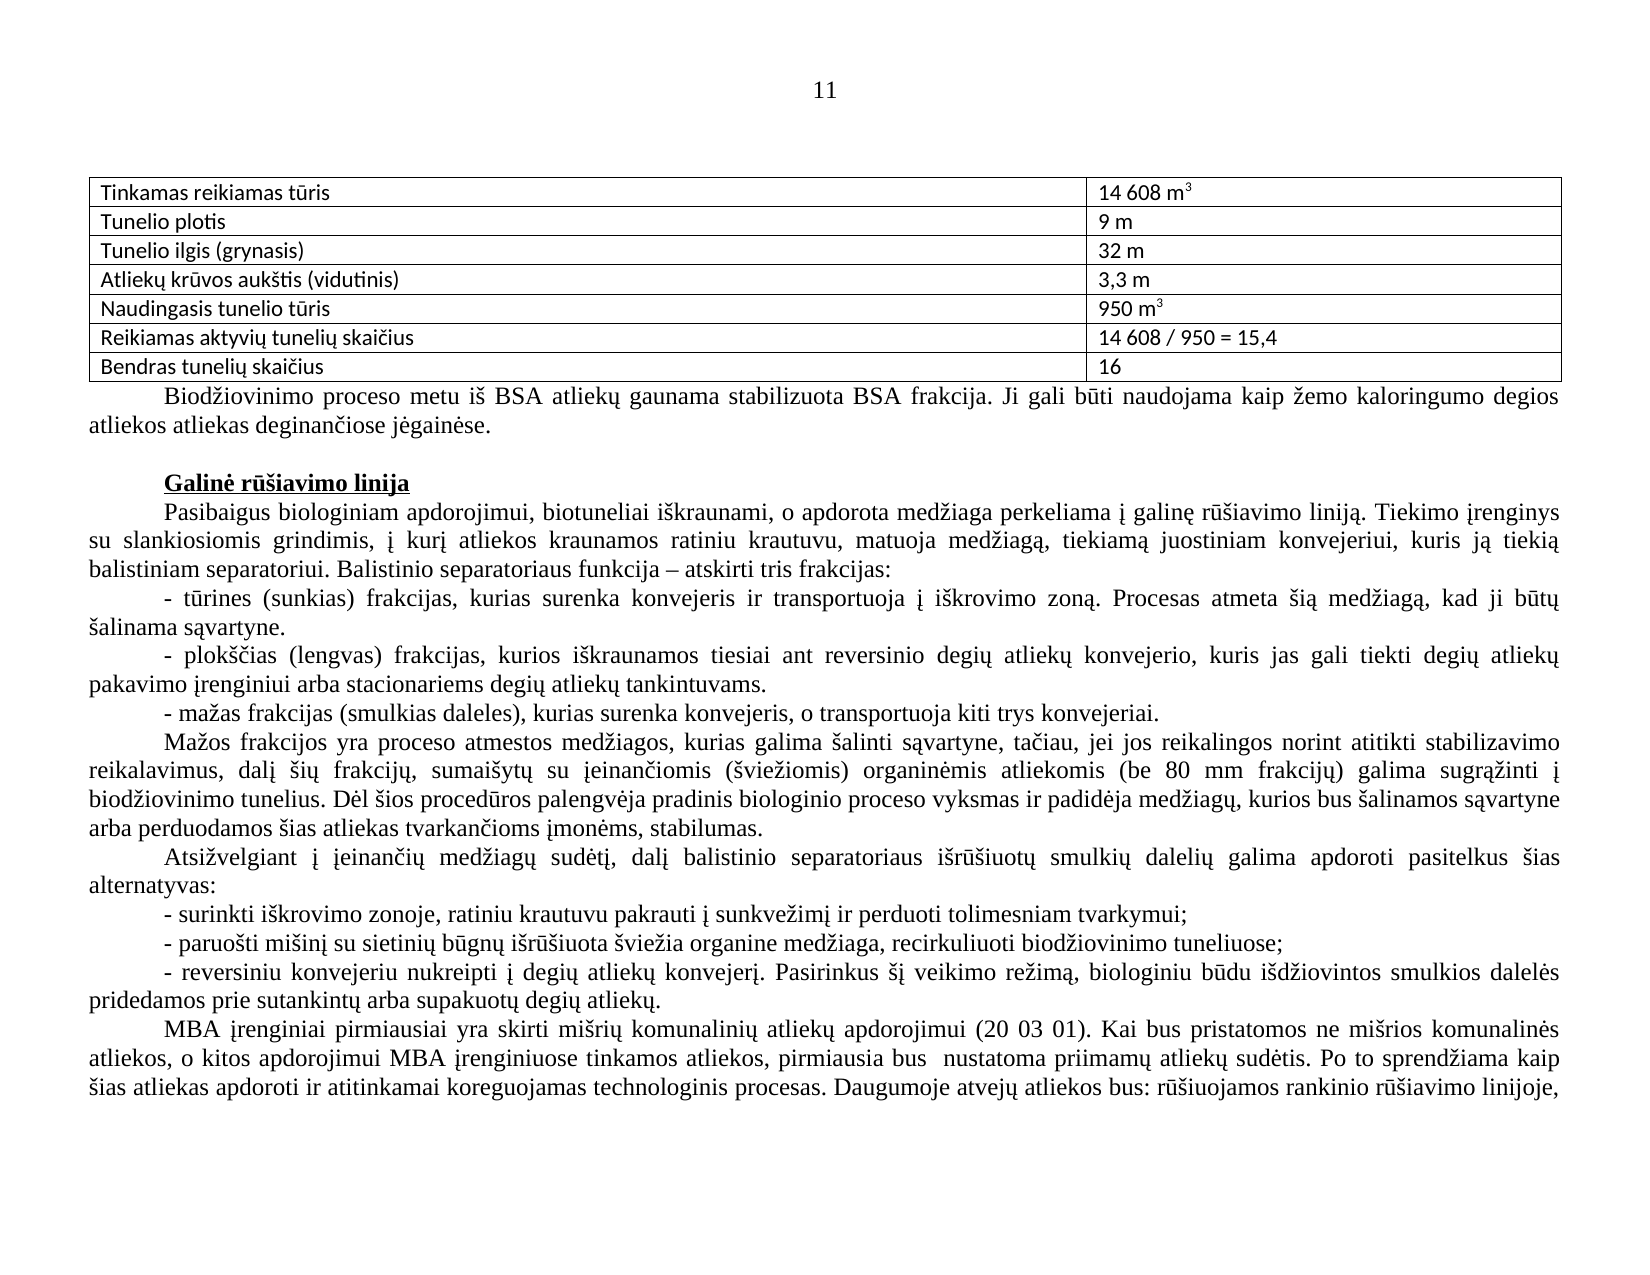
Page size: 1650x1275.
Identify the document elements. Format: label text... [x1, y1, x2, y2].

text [89, 1014, 1561, 1100]
text Pasibaigus biologiniam apdorojimui, biotuneliai iškraunami, o apdorota medžiaga perkeliama į galinę rūšiavimo liniją. Tiekimo įrenginys su slankiosiomis grindimis, į kurį atliekos kraunamos ratiniu krautuvu, matuoja medžiagą, tiekiamą juostiniam konvejeriui, kuris ją tiekią balistiniam separatoriui. Balistinio separatoriaus funkcija – atskirti tris frakcijas: [89, 497, 1561, 583]
text - plokščias (lengvas) frakcijas, kurios iškraunamos tiesiai ant reversinio degių atliekų konvejerio, kuris jas gali tiekti degių atliekų pakavimo įrenginiui arba stacionariems degių atliekų tankintuvams. [89, 640, 1561, 698]
table_cell Tinkamas reikiamas tūris [90, 178, 1086, 206]
table_cell 9 m [1087, 207, 1561, 235]
table_cell 16 [1087, 353, 1561, 381]
text Biodžiovinimo proceso metu iš BSA atliekų gaunama stabilizuota BSA frakcija. Ji gali būti naudojama kaip žemo kaloringumo degios atliekos atliekas deginančiose jėgainėse. [89, 382, 1561, 439]
table_cell 14 608 m3 [1087, 178, 1561, 206]
text - reversiniu konvejeriu nukreipti į degių atliekų konvejerį. Pasirinkus šį veikimo režimą, biologiniu būdu išdžiovintos smulkios dalelės pridedamos prie sutankintų arba supakuotų degių atliekų. [89, 957, 1561, 1014]
table_cell Tunelio plotis [90, 207, 1086, 235]
table_cell Naudingasis tunelio tūris [90, 295, 1086, 322]
text - mažas frakcijas (smulkias daleles), kurias surenka konvejeris, o transportuoja kiti trys konvejeriai. [89, 698, 1561, 727]
text Mažos frakcijos yra proceso atmestos medžiagos, kurias galima šalinti sąvartyne, tačiau, jei jos reikalingos norint atitikti stabilizavimo reikalavimus, dalį šių frakcijų, sumaišytų su įeinančiomis (šviežiomis) organinėmis atliekomis (be 80 mm frakcijų) galima sugrąžinti į biodžiovinimo tunelius. Dėl šios procedūros palengvėja pradinis biologinio proceso vyksmas ir padidėja medžiagų, kurios bus šalinamos sąvartyne arba perduodamos šias atliekas tvarkančioms įmonėms, stabilumas. [89, 727, 1561, 842]
table_cell 950 m3 [1087, 295, 1561, 322]
text - surinkti iškrovimo zonoje, ratiniu krautuvu pakrauti į sunkvežimį ir perduoti tolimesniam tvarkymui; [89, 899, 1561, 928]
table_cell Tunelio ilgis (grynasis) [90, 236, 1086, 264]
text Galinė rūšiavimo linija [89, 468, 1561, 497]
text Atsižvelgiant į įeinančių medžiagų sudėtį, dalį balistinio separatoriaus išrūšiuotų smulkių dalelių galima apdoroti pasitelkus šias alternatyvas: [89, 842, 1561, 899]
table_cell Reikiamas aktyvių tunelių skaičius [90, 324, 1086, 352]
table_cell 32 m [1087, 236, 1561, 264]
table_cell 3,3 m [1087, 265, 1561, 293]
text - tūrines (sunkias) frakcijas, kurias surenka konvejeris ir transportuoja į iškrovimo zoną. Procesas atmeta šią medžiagą, kad ji būtų šalinama sąvartyne. [89, 583, 1561, 640]
table_cell 14 608 / 950 = 15,4 [1087, 324, 1561, 352]
text - paruošti mišinį su sietinių būgnų išrūšiuota šviežia organine medžiaga, recirkuliuoti biodžiovinimo tuneliuose; [89, 928, 1561, 957]
table_cell Atliekų krūvos aukštis (vidutinis) [90, 265, 1086, 293]
table_cell Bendras tunelių skaičius [90, 353, 1086, 381]
